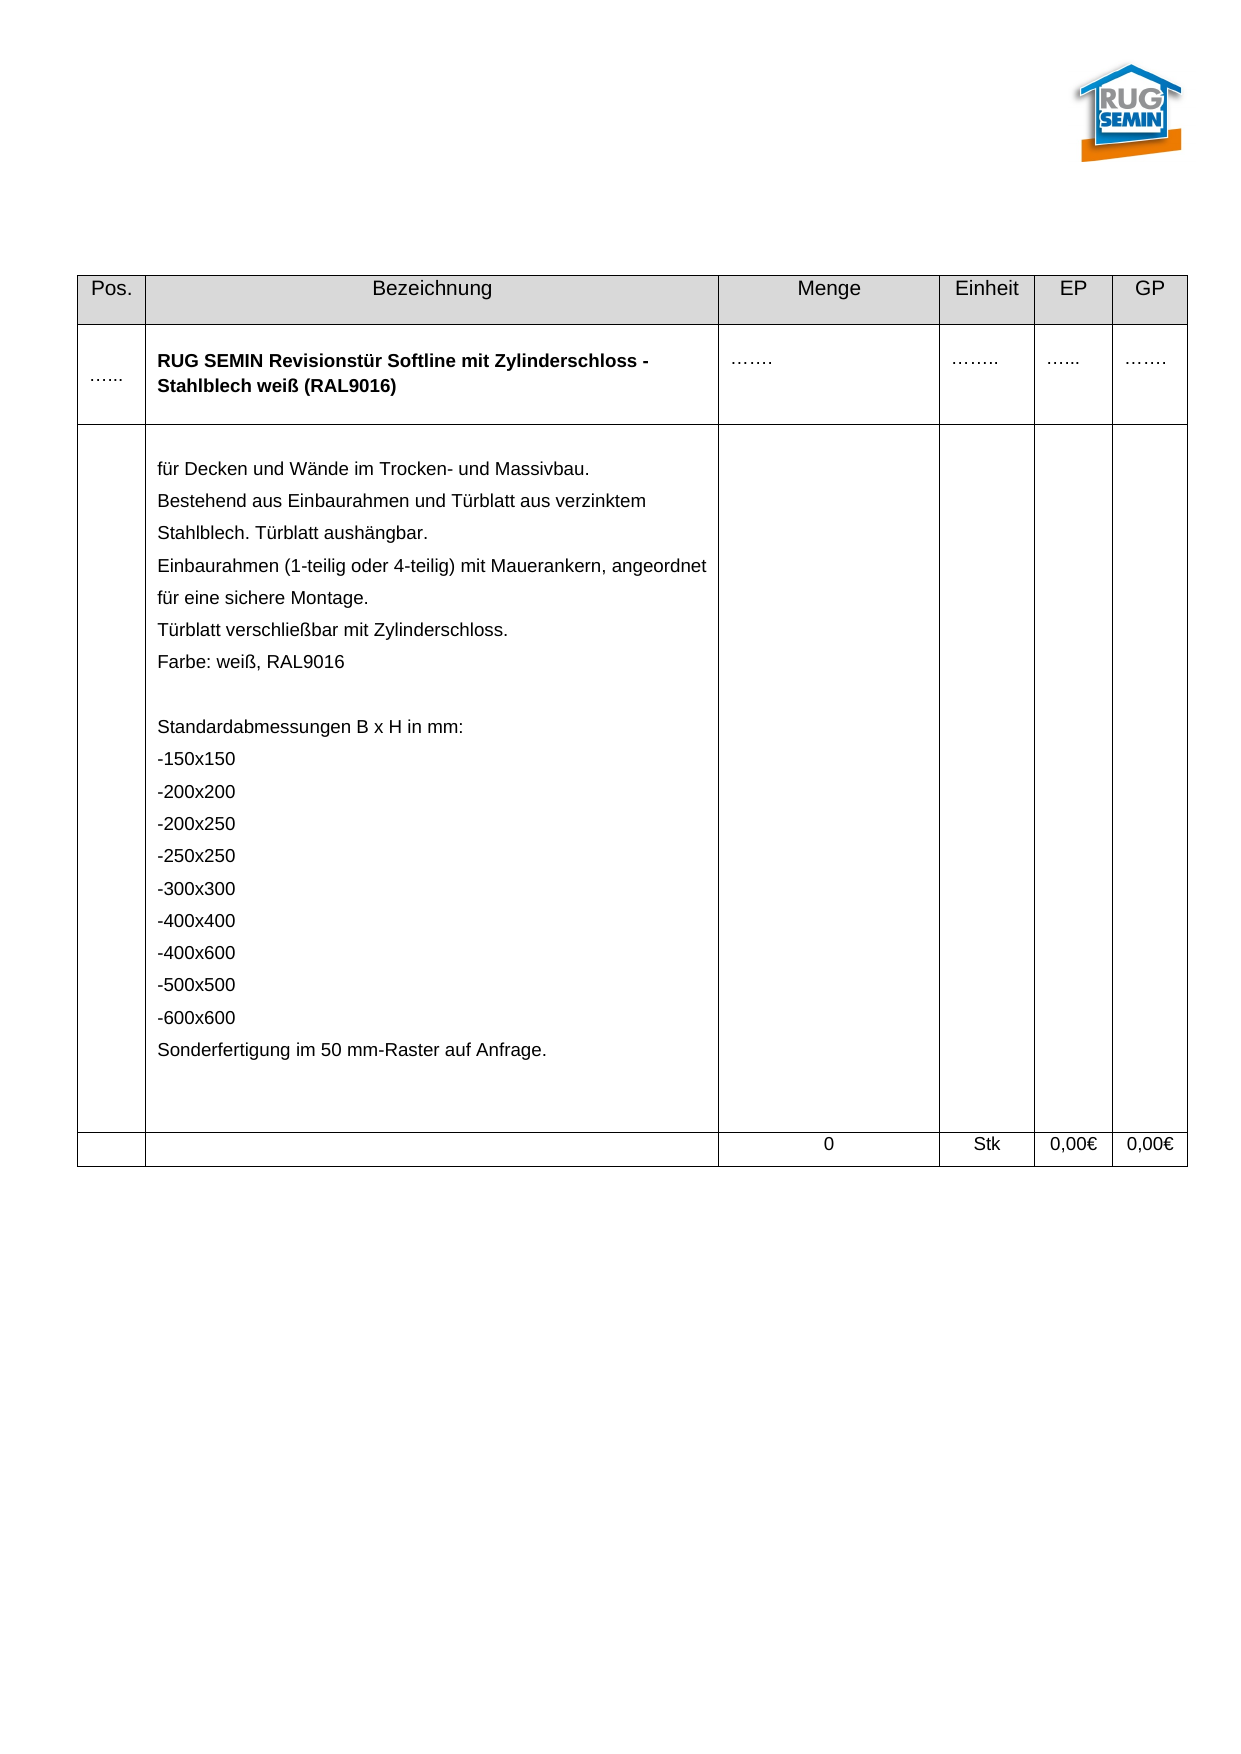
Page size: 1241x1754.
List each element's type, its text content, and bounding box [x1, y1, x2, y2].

table_cell für Decken und Wände im Trocken- und Massivbau. Bestehend aus Einbaurahmen und Türblatt aus verzinktem Stahlblech. Türblatt aushängbar. Einbaurahmen (1-teilig oder 4-teilig) mit Mauerankern, angeordnet für eine sichere Montage. Türblatt verschließbar mit Zylinderschloss. Farbe: weiß, RAL9016 Standardabmessungen B x H in mm: -150x150 -200x200 -200x250 -250x250 -300x300 -400x400 -400x600 -500x500 -600x600 Sonderfertigung im 50 mm-Raster auf Anfrage. [146, 425, 718, 1132]
table_header GP [1113, 276, 1187, 324]
table_header Pos. [78, 276, 145, 324]
table_cell …... [78, 325, 145, 424]
table_header EP [1035, 276, 1112, 324]
table_cell …….. [940, 325, 1034, 424]
table_cell ……. [719, 325, 939, 424]
table_cell 0 [719, 1133, 939, 1166]
table_cell ……. [1113, 325, 1187, 424]
table_cell 0,00€ [1035, 1133, 1112, 1166]
table_cell Stk [940, 1133, 1034, 1166]
table_header Bezeichnung [146, 276, 718, 324]
table_cell RUG SEMIN Revisionstür Softline mit Zylinderschloss - Stahlblech weiß (RAL9016) [146, 325, 718, 424]
table_cell [1035, 425, 1112, 1132]
table_cell [146, 1133, 718, 1166]
table_cell [940, 425, 1034, 1132]
table_header Menge [719, 276, 939, 324]
table_cell …... [1035, 325, 1112, 424]
table_cell [1113, 425, 1187, 1132]
table_header Einheit [940, 276, 1034, 324]
table_cell 0,00€ [1113, 1133, 1187, 1166]
picture [1068, 53, 1197, 162]
table_cell [78, 1133, 145, 1166]
table_cell [719, 425, 939, 1132]
table_cell [78, 425, 145, 1132]
